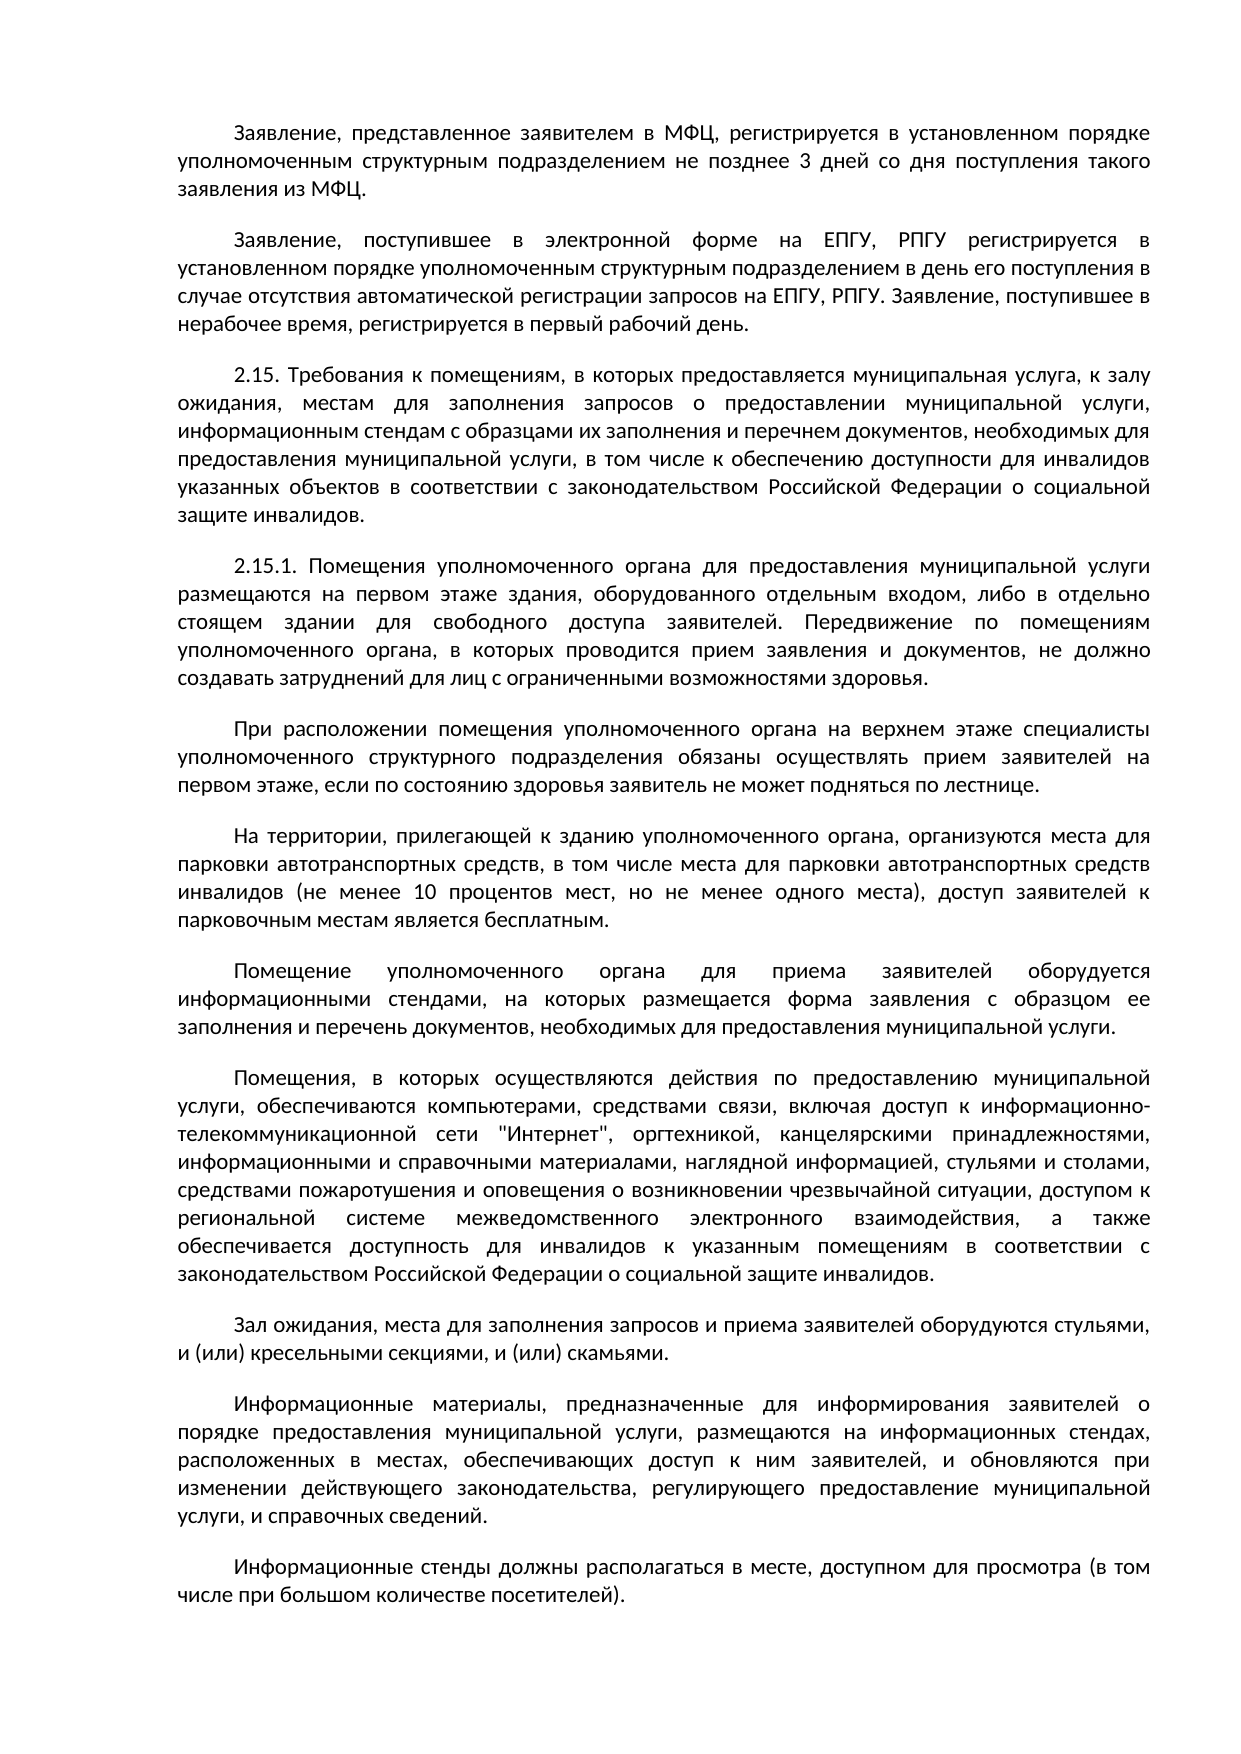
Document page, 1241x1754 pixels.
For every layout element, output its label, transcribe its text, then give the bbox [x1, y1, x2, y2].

text Помещения, в которых осуществляются действия по предоставлению муниципальной услуги, обеспечиваются компьютерами, средствами связи, включая доступ к информационно-телекоммуникационной сети "Интернет", оргтехникой, канцелярскими принадлежностями, информационными и справочными материалами, наглядной информацией, стульями и столами, средствами пожаротушения и оповещения о возникновении чрезвычайной ситуации, доступом к региональной системе межведомственного электронного взаимодействия, а также обеспечивается доступность для инвалидов к указанным помещениям в соответствии с законодательством Российской Федерации о социальной защите инвалидов. [177, 1063, 1152, 1287]
text Информационные стенды должны располагаться в месте, доступном для просмотра (в том числе при большом количестве посетителей). [177, 1552, 1152, 1608]
text Зал ожидания, места для заполнения запросов и приема заявителей оборудуются стульями, и (или) кресельными секциями, и (или) скамьями. [177, 1310, 1152, 1366]
text 2.15. Требования к помещениям, в которых предоставляется муниципальная услуга, к залу ожидания, местам для заполнения запросов о предоставлении муниципальной услуги, информационным стендам с образцами их заполнения и перечнем документов, необходимых для предоставления муниципальной услуги, в том числе к обеспечению доступности для инвалидов указанных объектов в соответствии с законодательством Российской Федерации о социальной защите инвалидов. [177, 360, 1152, 528]
text Информационные материалы, предназначенные для информирования заявителей о порядке предоставления муниципальной услуги, размещаются на информационных стендах, расположенных в местах, обеспечивающих доступ к ним заявителей, и обновляются при изменении действующего законодательства, регулирующего предоставление муниципальной услуги, и справочных сведений. [177, 1389, 1152, 1529]
text При расположении помещения уполномоченного органа на верхнем этаже специалисты уполномоченного структурного подразделения обязаны осуществлять прием заявителей на первом этаже, если по состоянию здоровья заявитель не может подняться по лестнице. [177, 714, 1152, 798]
text На территории, прилегающей к зданию уполномоченного органа, организуются места для парковки автотранспортных средств, в том числе места для парковки автотранспортных средств инвалидов (не менее 10 процентов мест, но не менее одного места), доступ заявителей к парковочным местам является бесплатным. [177, 821, 1152, 933]
text Заявление, поступившее в электронной форме на ЕПГУ, РПГУ регистрируется в установленном порядке уполномоченным структурным подразделением в день его поступления в случае отсутствия автоматической регистрации запросов на ЕПГУ, РПГУ. Заявление, поступившее в нерабочее время, регистрируется в первый рабочий день. [177, 225, 1152, 337]
text Заявление, представленное заявителем в МФЦ, регистрируется в установленном порядке уполномоченным структурным подразделением не позднее 3 дней со дня поступления такого заявления из МФЦ. [177, 118, 1152, 202]
text 2.15.1. Помещения уполномоченного органа для предоставления муниципальной услуги размещаются на первом этаже здания, оборудованного отдельным входом, либо в отдельно стоящем здании для свободного доступа заявителей. Передвижение по помещениям уполномоченного органа, в которых проводится прием заявления и документов, не должно создавать затруднений для лиц с ограниченными возможностями здоровья. [177, 551, 1152, 691]
text Помещение уполномоченного органа для приема заявителей оборудуется информационными стендами, на которых размещается форма заявления с образцом ее заполнения и перечень документов, необходимых для предоставления муниципальной услуги. [177, 956, 1152, 1040]
